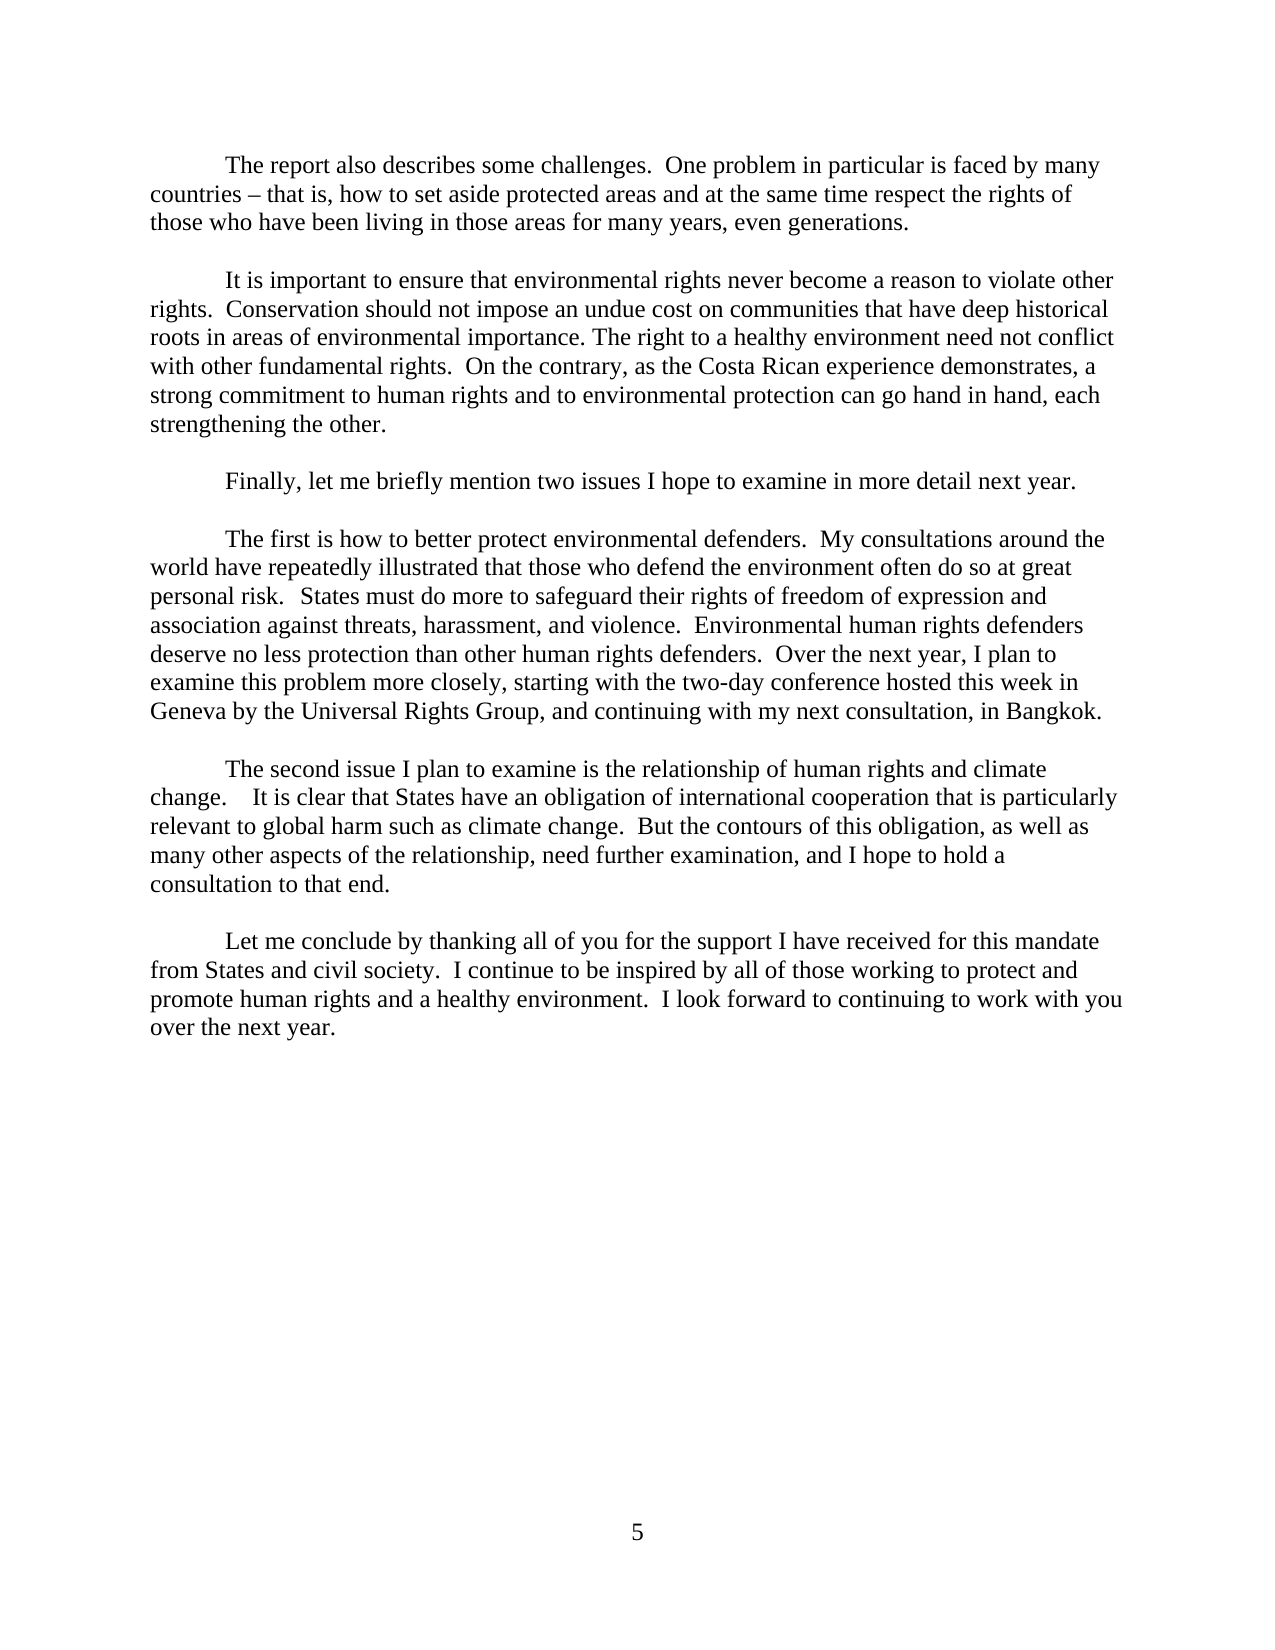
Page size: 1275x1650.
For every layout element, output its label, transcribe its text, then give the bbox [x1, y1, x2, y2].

text The report also describes some challenges. One problem in particular is faced by many countries – that is, how to set aside protected areas and at the same time respect the rights of those who have been living in those areas for many years, even generations. [150, 150, 1125, 236]
text The first is how to better protect environmental defenders. My consultations around the world have repeatedly illustrated that those who defend the environment often do so at great personal risk. States must do more to safeguard their rights of freedom of expression and association against threats, harassment, and violence. Environmental human rights defenders deserve no less protection than other human rights defenders. Over the next year, I plan to examine this problem more closely, starting with the two-day conference hosted this week in Geneva by the Universal Rights Group, and continuing with my next consultation, in Bangkok. [150, 524, 1125, 725]
text Let me conclude by thanking all of you for the support I have received for this mandate from States and civil society. I continue to be inspired by all of those working to protect and promote human rights and a healthy environment. I look forward to continuing to work with you over the next year. [150, 926, 1125, 1041]
text It is important to ensure that environmental rights never become a reason to violate other rights. Conservation should not impose an undue cost on communities that have deep historical roots in areas of environmental importance. The right to a healthy environment need not conflict with other fundamental rights. On the contrary, as the Costa Rican experience demonstrates, a strong commitment to human rights and to environmental protection can go hand in hand, each strengthening the other. [150, 265, 1125, 437]
text The second issue I plan to examine is the relationship of human rights and climate change. It is clear that States have an obligation of international cooperation that is particularly relevant to global harm such as climate change. But the contours of this obligation, as well as many other aspects of the relationship, need further examination, and I hope to hold a consultation to that end. [150, 754, 1125, 897]
text Finally, let me briefly mention two issues I hope to examine in more detail next year. [225, 466, 1125, 495]
